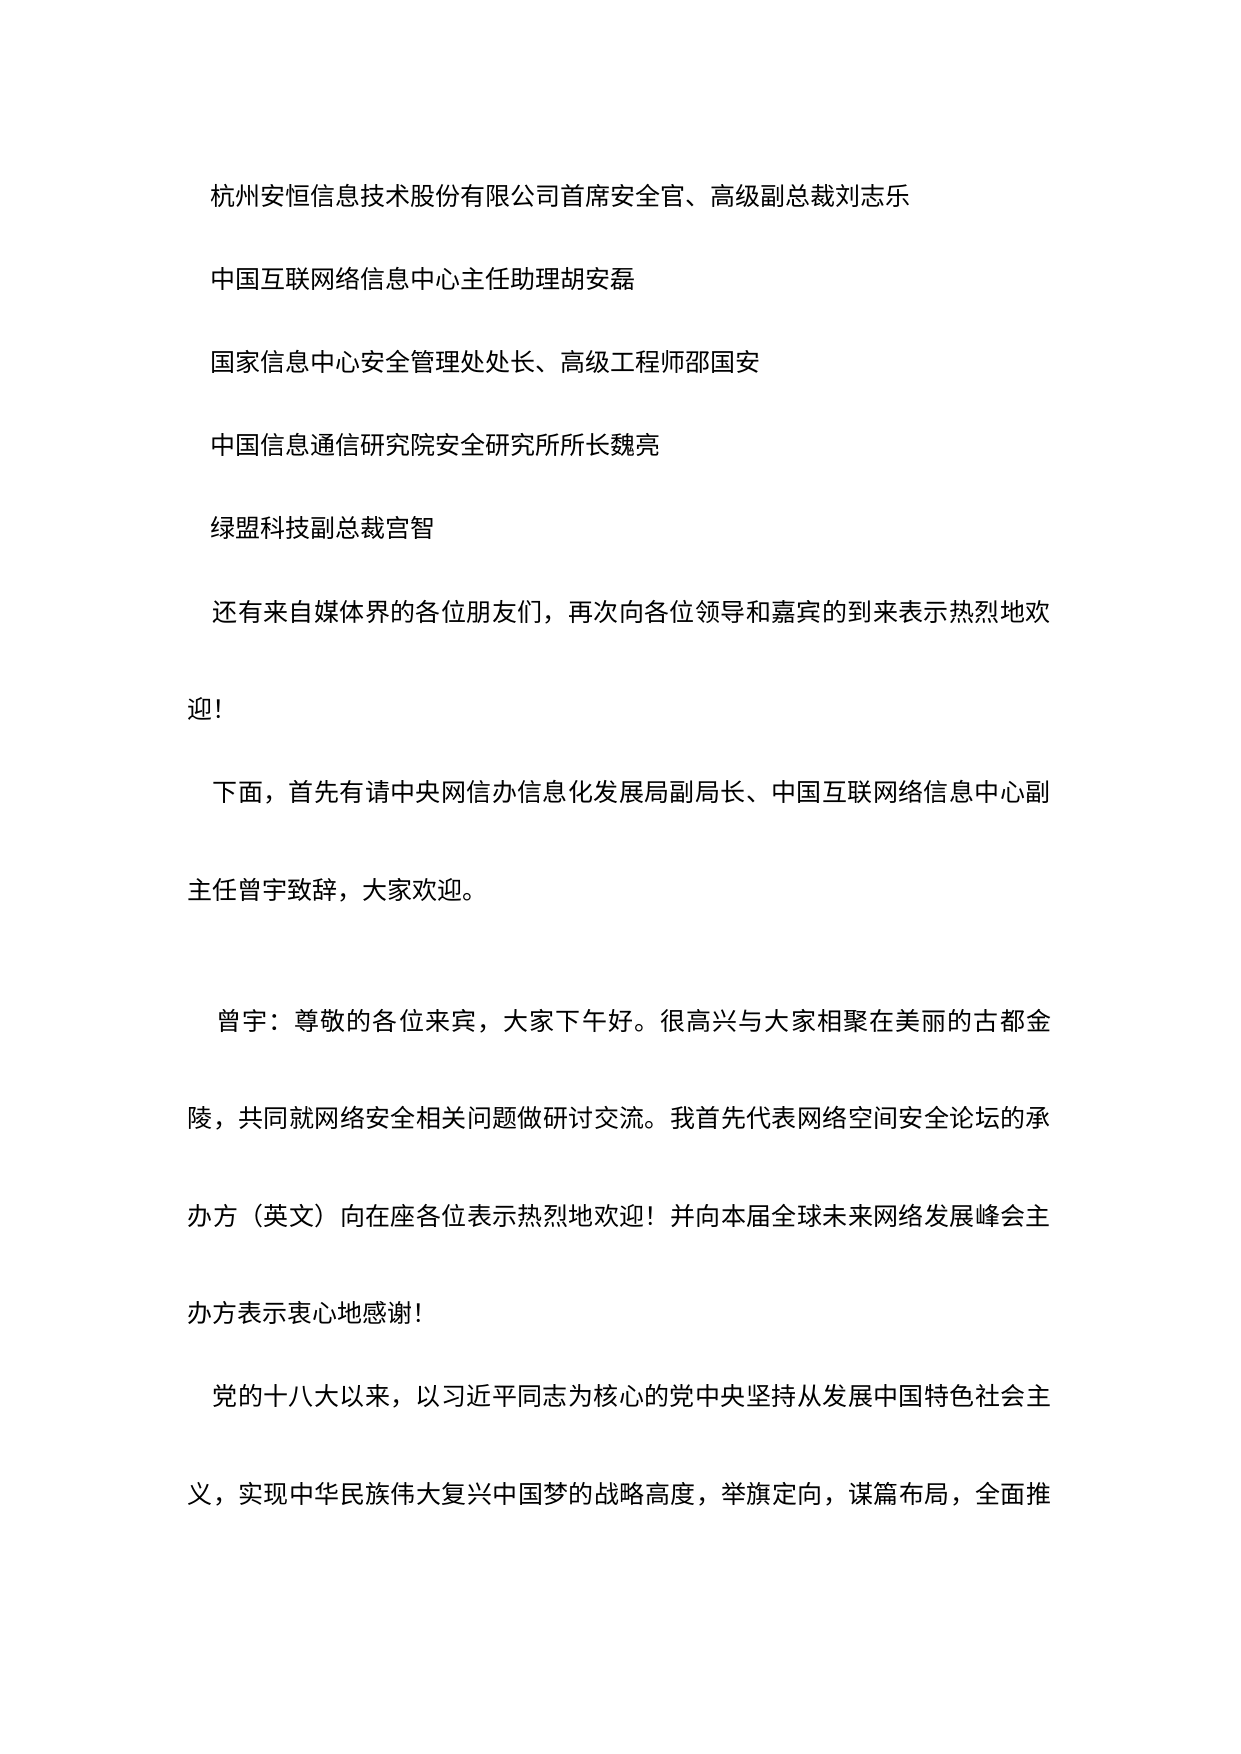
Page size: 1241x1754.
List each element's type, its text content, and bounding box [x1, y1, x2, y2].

text 中国信息通信研究院安全研究所所长魏亮 [187, 411, 1053, 476]
text 杭州安恒信息技术股份有限公司首席安全官、高级副总裁刘志乐 [187, 162, 1053, 227]
text 曾宇：尊敬的各位来宾，大家下午好。很高兴与大家相聚在美丽的古都金陵，共同就网络安全相关问题做研讨交流。我首先代表网络空间安全论坛的承办方（英文）向在座各位表示热烈地欢迎！并向本届全球未来网络发展峰会主办方表示衷心地感谢！ [187, 987, 1053, 1344]
text 绿盟科技副总裁宫智 [187, 494, 1053, 559]
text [187, 1362, 1053, 1525]
text 还有来自媒体界的各位朋友们，再次向各位领导和嘉宾的到来表示热烈地欢迎！ [187, 578, 1053, 740]
text 国家信息中心安全管理处处长、高级工程师邵国安 [187, 328, 1053, 393]
text 中国互联网络信息中心主任助理胡安磊 [187, 245, 1053, 310]
text 下面，首先有请中央网信办信息化发展局副局长、中国互联网络信息中心副主任曾宇致辞，大家欢迎。 [187, 758, 1053, 921]
